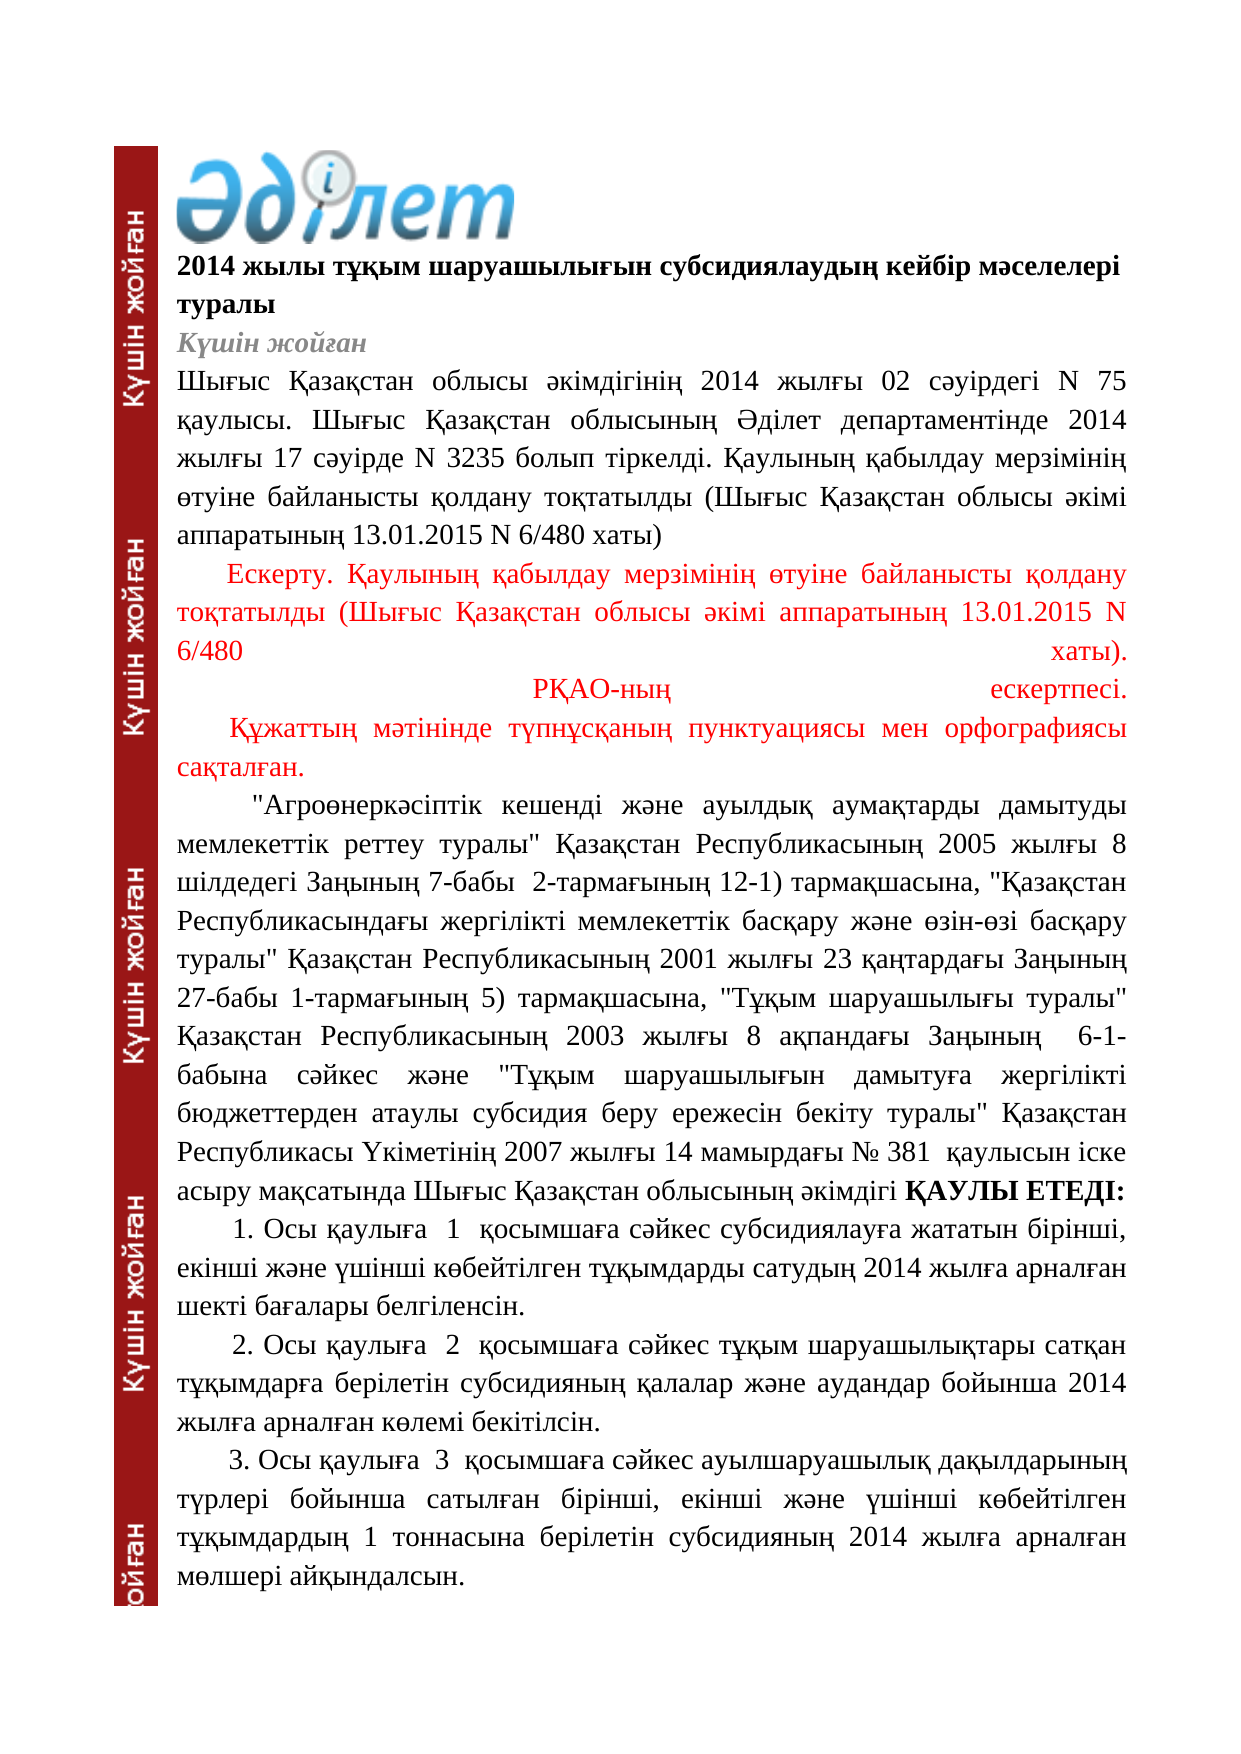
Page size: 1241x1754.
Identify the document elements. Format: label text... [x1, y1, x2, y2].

picture [114, 1206, 158, 1211]
picture [114, 320, 158, 325]
text 3. Осы қаулыға 3 қосымшаға сәйкес ауылшаруашылық дақылдарының түрлері бойынша сатылған бірінші, екінші және үшінші көбейтілген тұқымдардың 1 тоннасына берілетін субсидияның 2014 жылға арналған мөлшері айқындалсын. [112, 1442, 1128, 1592]
picture [114, 358, 158, 363]
text 1. Осы қаулыға 1 қосымшаға сәйкес субсидиялауға жататын бірінші, екінші және үшінші көбейтілген тұқымдарды сатудың 2014 жылға арналған шекті бағалары белгіленсін. [112, 1211, 1128, 1322]
picture [114, 146, 158, 248]
text Күшін жойған [112, 325, 1128, 358]
text Шығыс Қазақстан облысы әкімдігінің 2014 жылғы 02 сәуірдегі N 75 қаулысы. Шығыс Қазақстан облысының Әділет департаментінде 2014 жылғы 17 сәуірде N 3235 болып тіркелді. Қаулының қабылдау мерзімінің өтуіне байланысты қолдану тоқтатылды (Шығыс Қазақстан облысы әкімі аппаратының 13.01.2015 N 6/480 хаты) [112, 363, 1128, 551]
picture [114, 1437, 158, 1442]
text 2014 жылы тұқым шаруашылығын субсидиялаудың кейбір мәселелері туралы [112, 248, 1128, 320]
text Ескерту. Қаулының қабылдау мерзімінің өтуіне байланысты қолдану тоқтатылды (Шығыс Қазақстан облысы әкімі аппаратының 13.01.2015 N 6/480 хаты). РҚАО-ның ескертпесі. Құжаттың мәтінінде түпнұсқаның пунктуациясы мен орфографиясы сақталған. [112, 556, 1128, 782]
picture [114, 782, 158, 787]
picture [114, 1322, 158, 1327]
picture [114, 1592, 158, 1606]
text "Агроөнеркәсіптік кешенді және ауылдық аумақтарды дамытуды мемлекеттік реттеу туралы" Қазақстан Республикасының 2005 жылғы 8 шілдедегі Заңының 7-бабы 2-тармағының 12-1) тармақшасына, "Қазақстан Республикасындағы жергілікті мемлекеттік басқару және өзін-өзі басқару туралы" Қазақстан Республикасының 2001 жылғы 23 қаңтардағы Заңының 27-бабы 1-тармағының 5) тармақшасына, "Тұқым шаруашылығы туралы" Қазақстан Республикасының 2003 жылғы 8 ақпандағы Заңының 6-1-бабына сәйкес және "Тұқым шаруашылығын дамытуға жергілікті бюджеттерден атаулы субсидия беру ережесін бекіту туралы" Қазақстан Республикасы Үкіметінің 2007 жылғы 14 мамырдағы № 381 қаулысын іске асыру мақсатында Шығыс Қазақстан облысының әкімдігі ҚАУЛЫ ЕТЕДІ: [112, 787, 1128, 1206]
picture [176, 150, 515, 244]
text 2. Осы қаулыға 2 қосымшаға сәйкес тұқым шаруашылықтары сатқан тұқымдарға берілетін субсидияның қалалар және аудандар бойынша 2014 жылға арналған көлемі бекітілсін. [112, 1327, 1128, 1437]
picture [114, 551, 158, 556]
